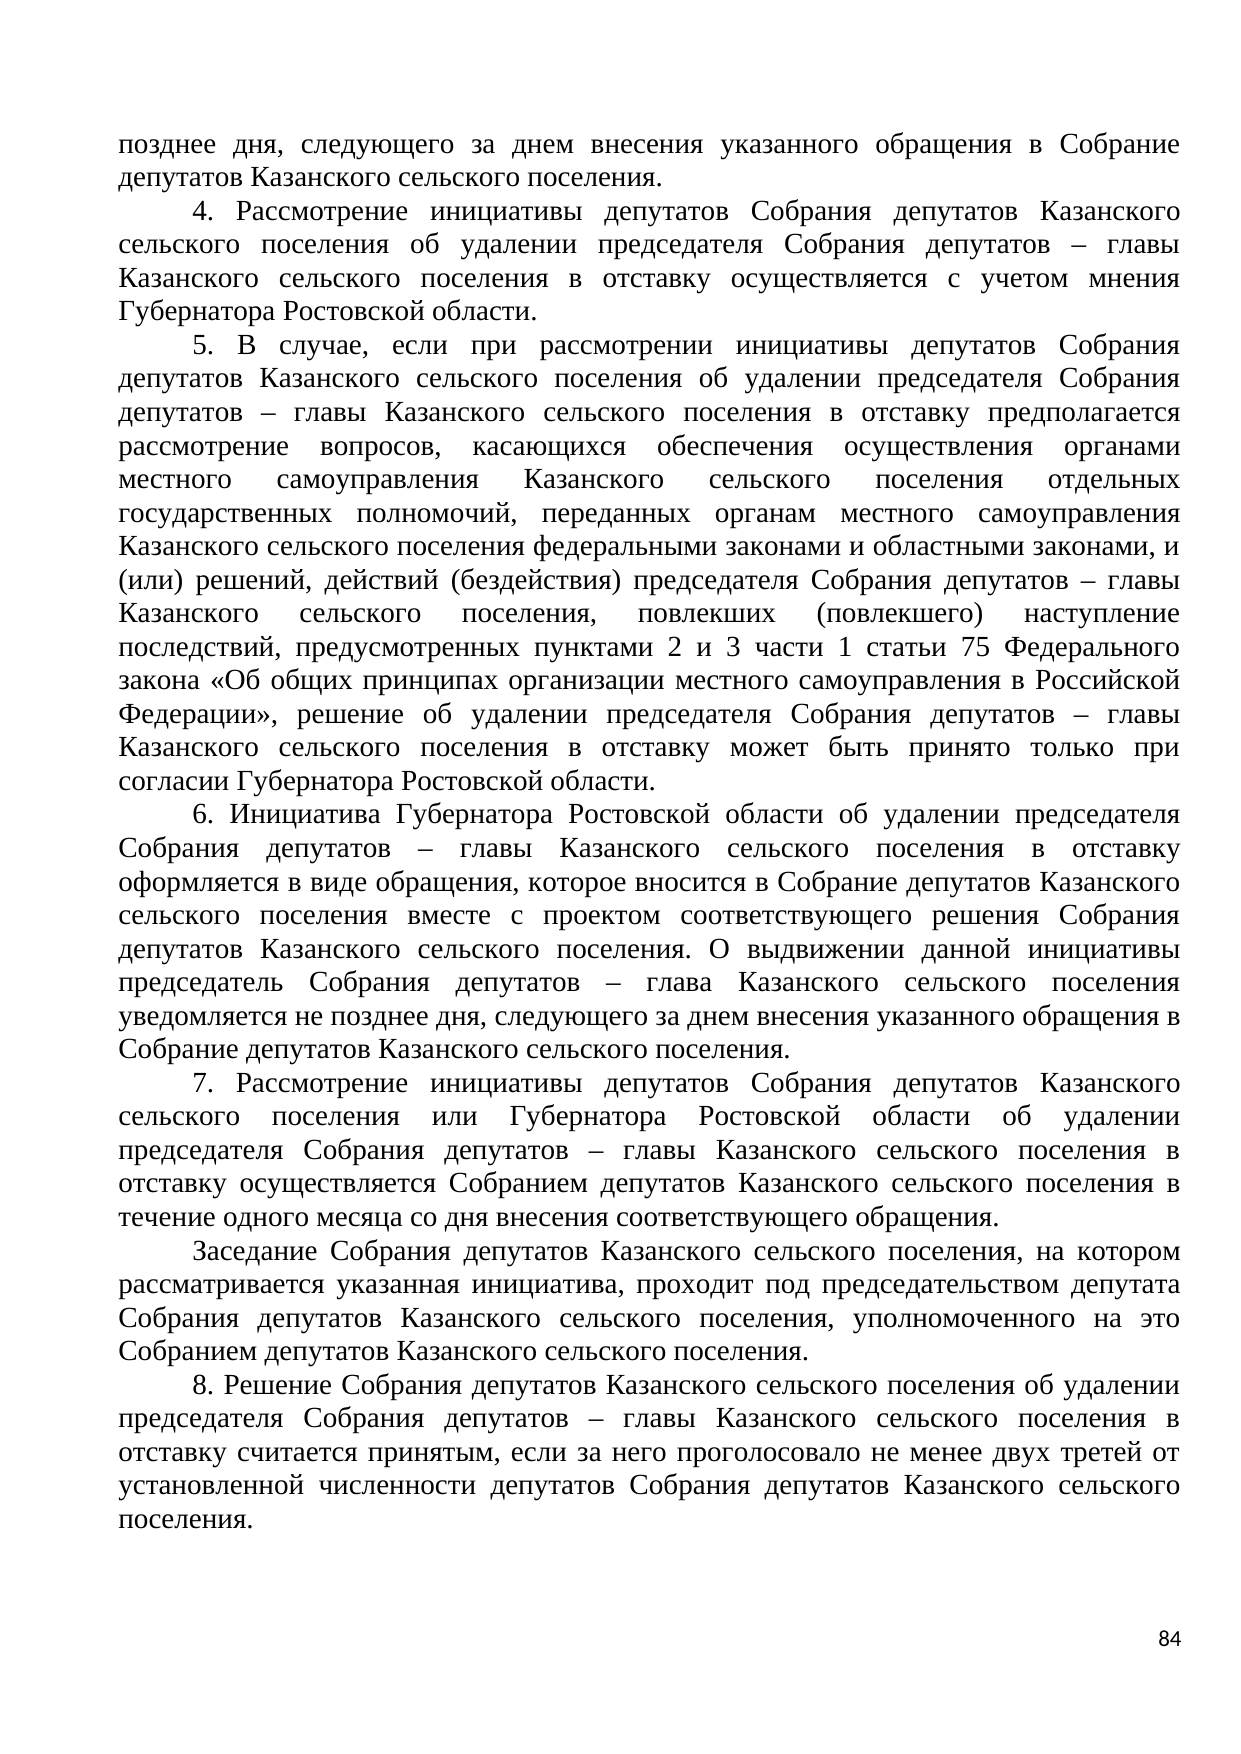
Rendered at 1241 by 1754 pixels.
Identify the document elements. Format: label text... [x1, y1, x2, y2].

text 7. Рассмотрение инициативы депутатов Собрания депутатов Казанского сельского поселения или Губернатора Ростовской области об удалении председателя Собрания депутатов – главы Казанского сельского поселения в отставку осуществляется Собранием депутатов Казанского сельского поселения в течение одного месяца со дня внесения соответствующего обращения. [118, 1065, 1181, 1233]
text 8. Решение Собрания депутатов Казанского сельского поселения об удалении председателя Собрания депутатов – главы Казанского сельского поселения в отставку считается принятым, если за него проголосовало не менее двух третей от установленной численности депутатов Собрания депутатов Казанского сельского поселения. [118, 1367, 1181, 1534]
text Заседание Собрания депутатов Казанского сельского поселения, на котором рассматривается указанная инициатива, проходит под председательством депутата Собрания депутатов Казанского сельского поселения, уполномоченного на это Собранием депутатов Казанского сельского поселения. [118, 1233, 1181, 1367]
text 4. Рассмотрение инициативы депутатов Собрания депутатов Казанского сельского поселения об удалении председателя Собрания депутатов – главы Казанского сельского поселения в отставку осуществляется с учетом мнения Губернатора Ростовской области. [118, 193, 1181, 327]
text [118, 126, 1181, 193]
text 6. Инициатива Губернатора Ростовской области об удалении председателя Собрания депутатов – главы Казанского сельского поселения в отставку оформляется в виде обращения, которое вносится в Собрание депутатов Казанского сельского поселения вместе с проектом соответствующего решения Собрания депутатов Казанского сельского поселения. О выдвижении данной инициативы председатель Собрания депутатов – глава Казанского сельского поселения уведомляется не позднее дня, следующего за днем внесения указанного обращения в Собрание депутатов Казанского сельского поселения. [118, 797, 1181, 1065]
text 5. В случае, если при рассмотрении инициативы депутатов Собрания депутатов Казанского сельского поселения об удалении председателя Собрания депутатов – главы Казанского сельского поселения в отставку предполагается рассмотрение вопросов, касающихся обеспечения осуществления органами местного самоуправления Казанского сельского поселения отдельных государственных полномочий, переданных органам местного самоуправления Казанского сельского поселения федеральными законами и областными законами, и (или) решений, действий (бездействия) председателя Собрания депутатов – главы Казанского сельского поселения, повлекших (повлекшего) наступление последствий, предусмотренных пунктами 2 и 3 части 1 статьи 75 Федерального закона «Об общих принципах организации местного самоуправления в Российской Федерации», решение об удалении председателя Собрания депутатов – главы Казанского сельского поселения в отставку может быть принято только при согласии Губернатора Ростовской области. [118, 327, 1181, 797]
